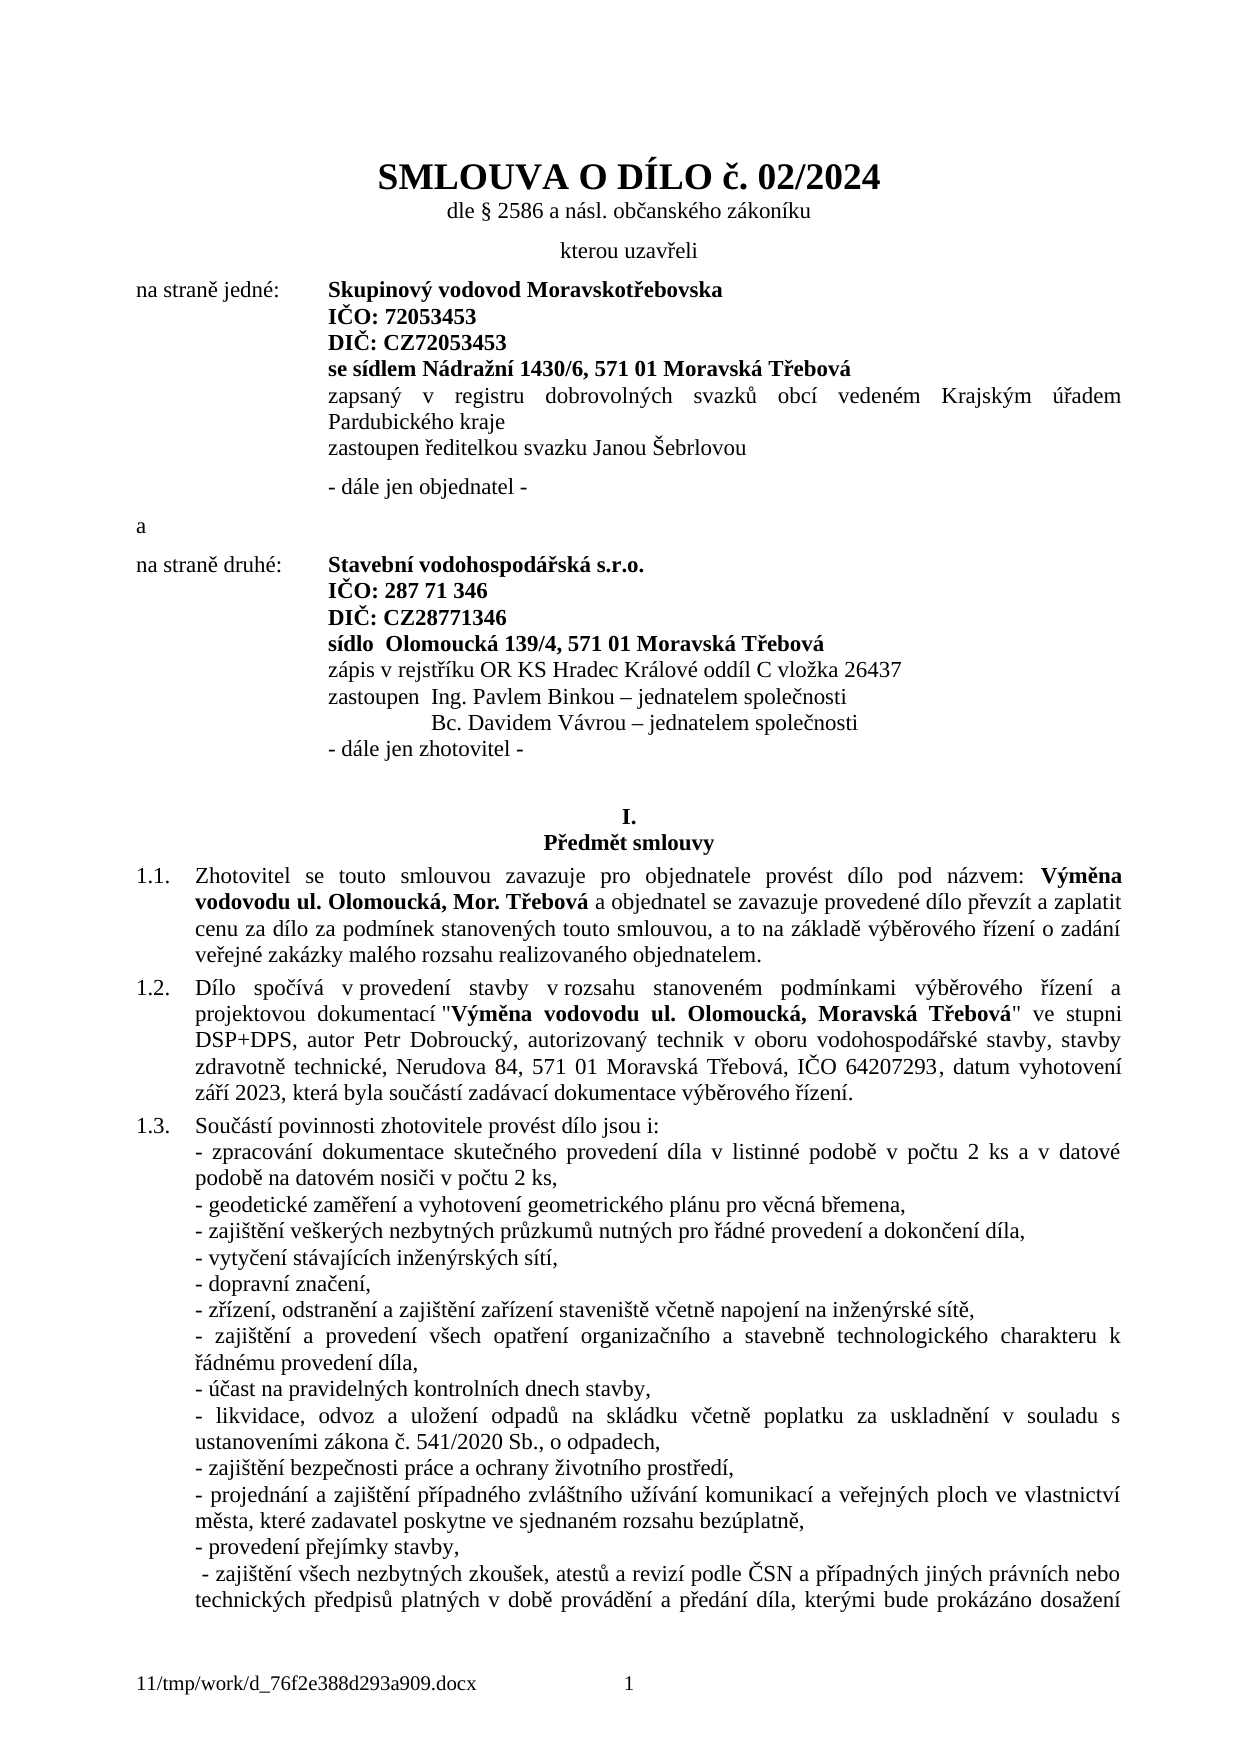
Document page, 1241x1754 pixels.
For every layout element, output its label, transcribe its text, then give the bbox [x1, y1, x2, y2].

subtitle I. [136, 803, 1122, 829]
list - projednání a zajištění případného zvláštního užívání komunikací a veřejných ploch ve vlastnictví města, které zadavatel poskytne ve sjednaném rozsahu bezúplatně, [195, 1481, 1122, 1533]
list - účast na pravidelných kontrolních dnech stavby, [195, 1375, 1122, 1402]
text zastoupen Ing. Pavlem Binkou – jednatelem společnosti [136, 683, 1122, 709]
text zastoupen ředitelkou svazku Janou Šebrlovou [136, 434, 1122, 461]
list - zřízení, odstranění a zajištění zařízení staveniště včetně napojení na inženýrské sítě, [195, 1296, 1122, 1323]
list - likvidace, odvoz a uložení odpadů na skládku včetně poplatku za uskladnění v souladu s ustanoveními zákona č. 541/2020 Sb., o odpadech, [195, 1402, 1122, 1454]
list - vytyčení stávajících inženýrských sítí, [195, 1243, 1122, 1270]
subtitle SMLOUVA O DÍLO č. 02/2024 [136, 154, 1122, 197]
list Zhotovitel se touto smlouvou zavazuje pro objednatele provést dílo pod názvem: Výměna vodovodu ul. Olomoucká, Mor. Třebová a objednatel se zavazuje provedené dílo převzít a zaplatit cenu za dílo za podmínek stanovených touto smlouvou, a to na základě výběrového řízení o zadání veřejné zakázky malého rozsahu realizovaného objednatelem. [136, 862, 1122, 967]
text DIČ: CZ72053453 [136, 329, 1122, 355]
text zapsaný v registru dobrovolných svazků obcí vedeném Krajským úřadem Pardubického kraje [298, 382, 1122, 434]
text IČO: 287 71 346 [136, 577, 1122, 604]
text kterou uzavřeli [136, 237, 1122, 263]
text - dále jen zhotovitel - [136, 736, 1122, 762]
list - zajištění bezpečnosti práce a ochrany životního prostředí, [195, 1454, 1122, 1481]
list - zajištění veškerých nezbytných průzkumů nutných pro řádné provedení a dokončení díla, [195, 1217, 1122, 1243]
text se sídlem Nádražní 1430/6, 571 01 Moravská Třebová [136, 355, 1122, 382]
text na straně druhé: Stavební vodohospodářská s.r.o. [136, 551, 1122, 577]
text Bc. Davidem Vávrou – jednatelem společnosti [136, 709, 1122, 736]
list - provedení přejímky stavby, [195, 1533, 1122, 1560]
list - zajištění a provedení všech opatření organizačního a stavebně technologického charakteru k řádnému provedení díla, [195, 1323, 1122, 1375]
text DIČ: CZ28771346 [136, 604, 1122, 630]
subtitle dle § násl. občanského zákoníku [136, 197, 1122, 224]
text - geodetické zaměření a vyhotovení geometrického plánu pro věcná břemena, [195, 1191, 1122, 1217]
list Součástí povinnosti zhotovitele provést dílo jsou i: [136, 1112, 1122, 1138]
list - dopravní značení, [195, 1270, 1122, 1296]
text Předmět smlouvy [136, 829, 1122, 856]
text a [136, 512, 1122, 538]
text IČO: 72053453 [136, 303, 1122, 329]
text - zpracování dokumentace skutečného provedení díla v listinné podobě v počtu 2 ks a v datové podobě na datovém nosiči v počtu 2 ks, [195, 1138, 1122, 1191]
text zápis v rejstříku OR KS Hradec Králové oddíl C vložka 26437 [136, 656, 1122, 683]
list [195, 1560, 1122, 1612]
text - dále jen objednatel - [136, 473, 1122, 500]
list Dílo spočívá v provedení stavby v rozsahu stanoveném podmínkami výběrového řízení a projektovou dokumentací "Výměna vodovodu ul. Olomoucká, Moravská Třebová" ve stupni DSP+DPS, autor Petr Dobroucký, autorizovaný technik v oboru vodohospodářské stavby, stavby zdravotně technické, Nerudova 84, 571 01 Moravská Třebová, IČO 64207293, datum vyhotovení září 2023, která byla součástí zadávací dokumentace výběrového řízení. [136, 974, 1122, 1106]
text sídlo Olomoucká 139/4, 571 01 Moravská Třebová [136, 630, 1122, 656]
text na straně jedné: Skupinový vodovod Moravskotřebovska [136, 276, 1122, 303]
